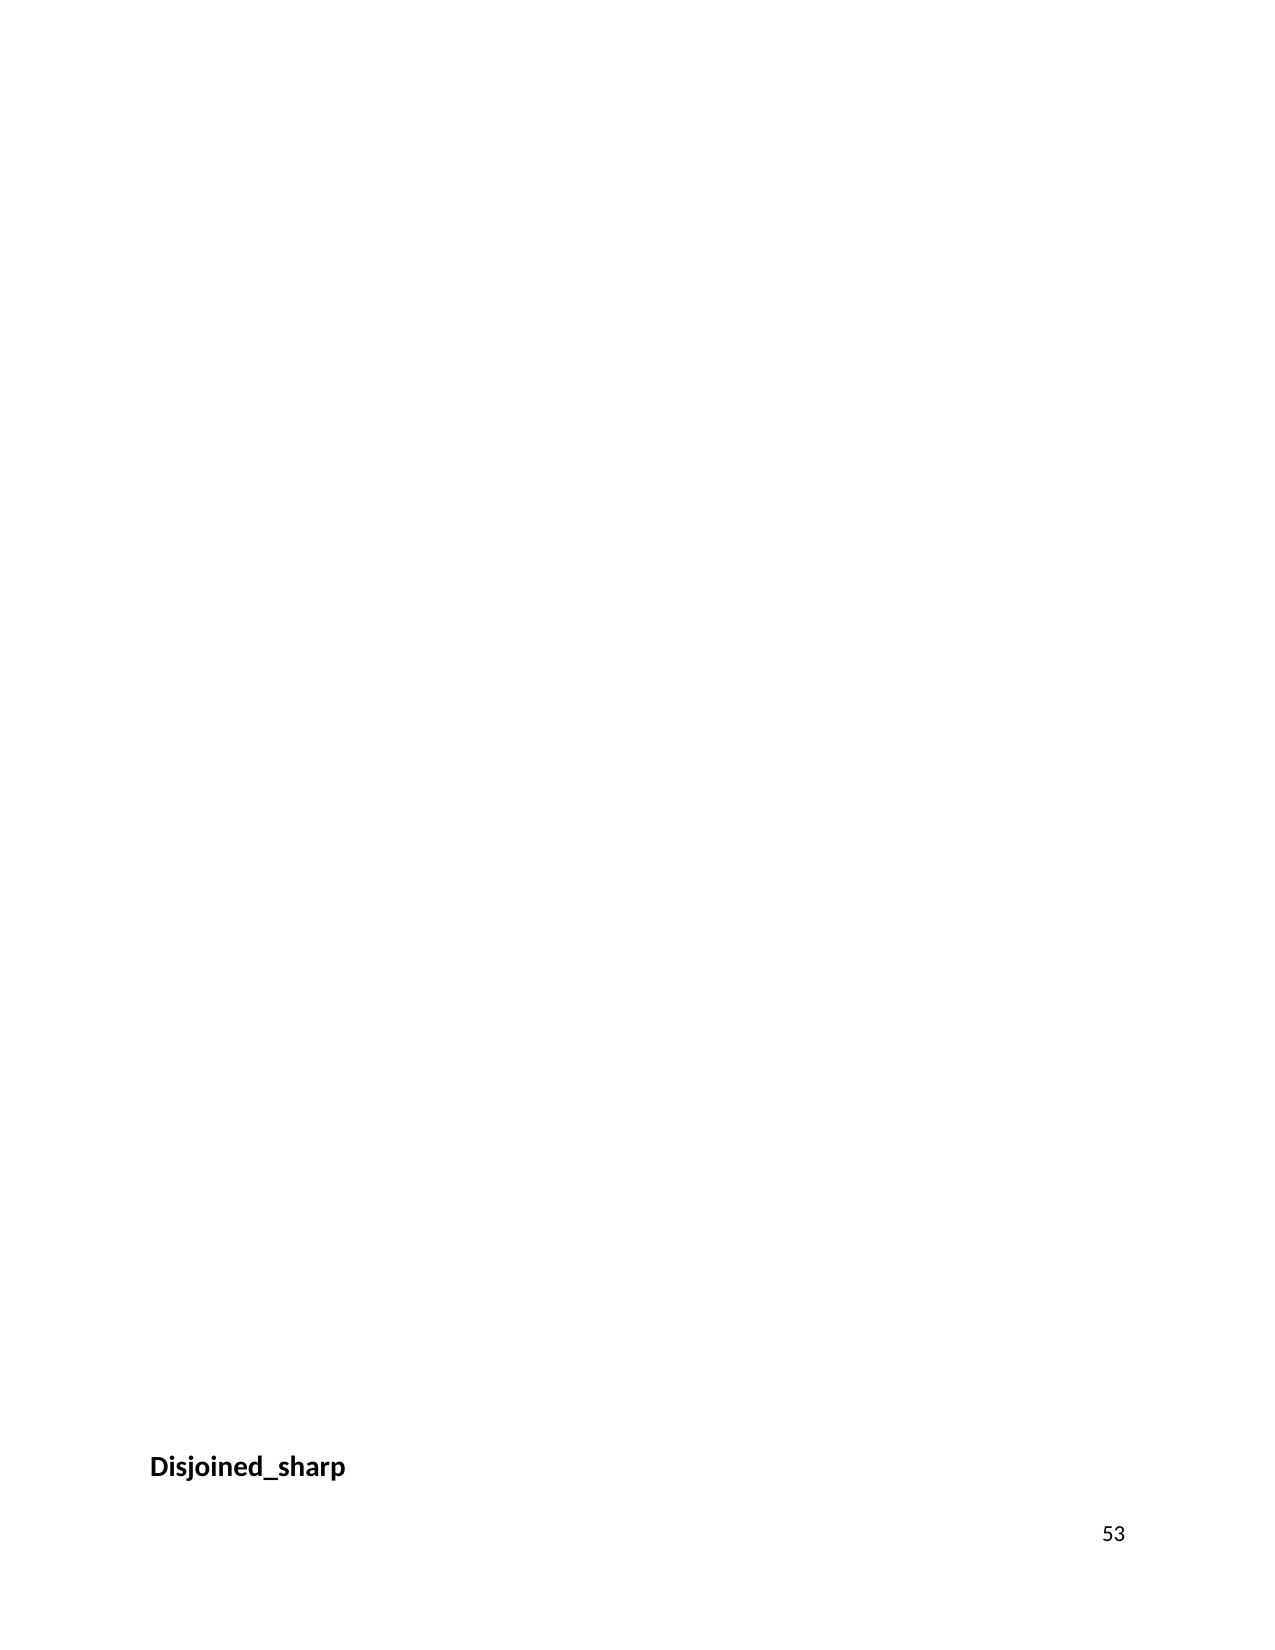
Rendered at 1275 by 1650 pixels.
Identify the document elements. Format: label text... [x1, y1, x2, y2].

text Disjoined_sharp [150, 1448, 1125, 1484]
